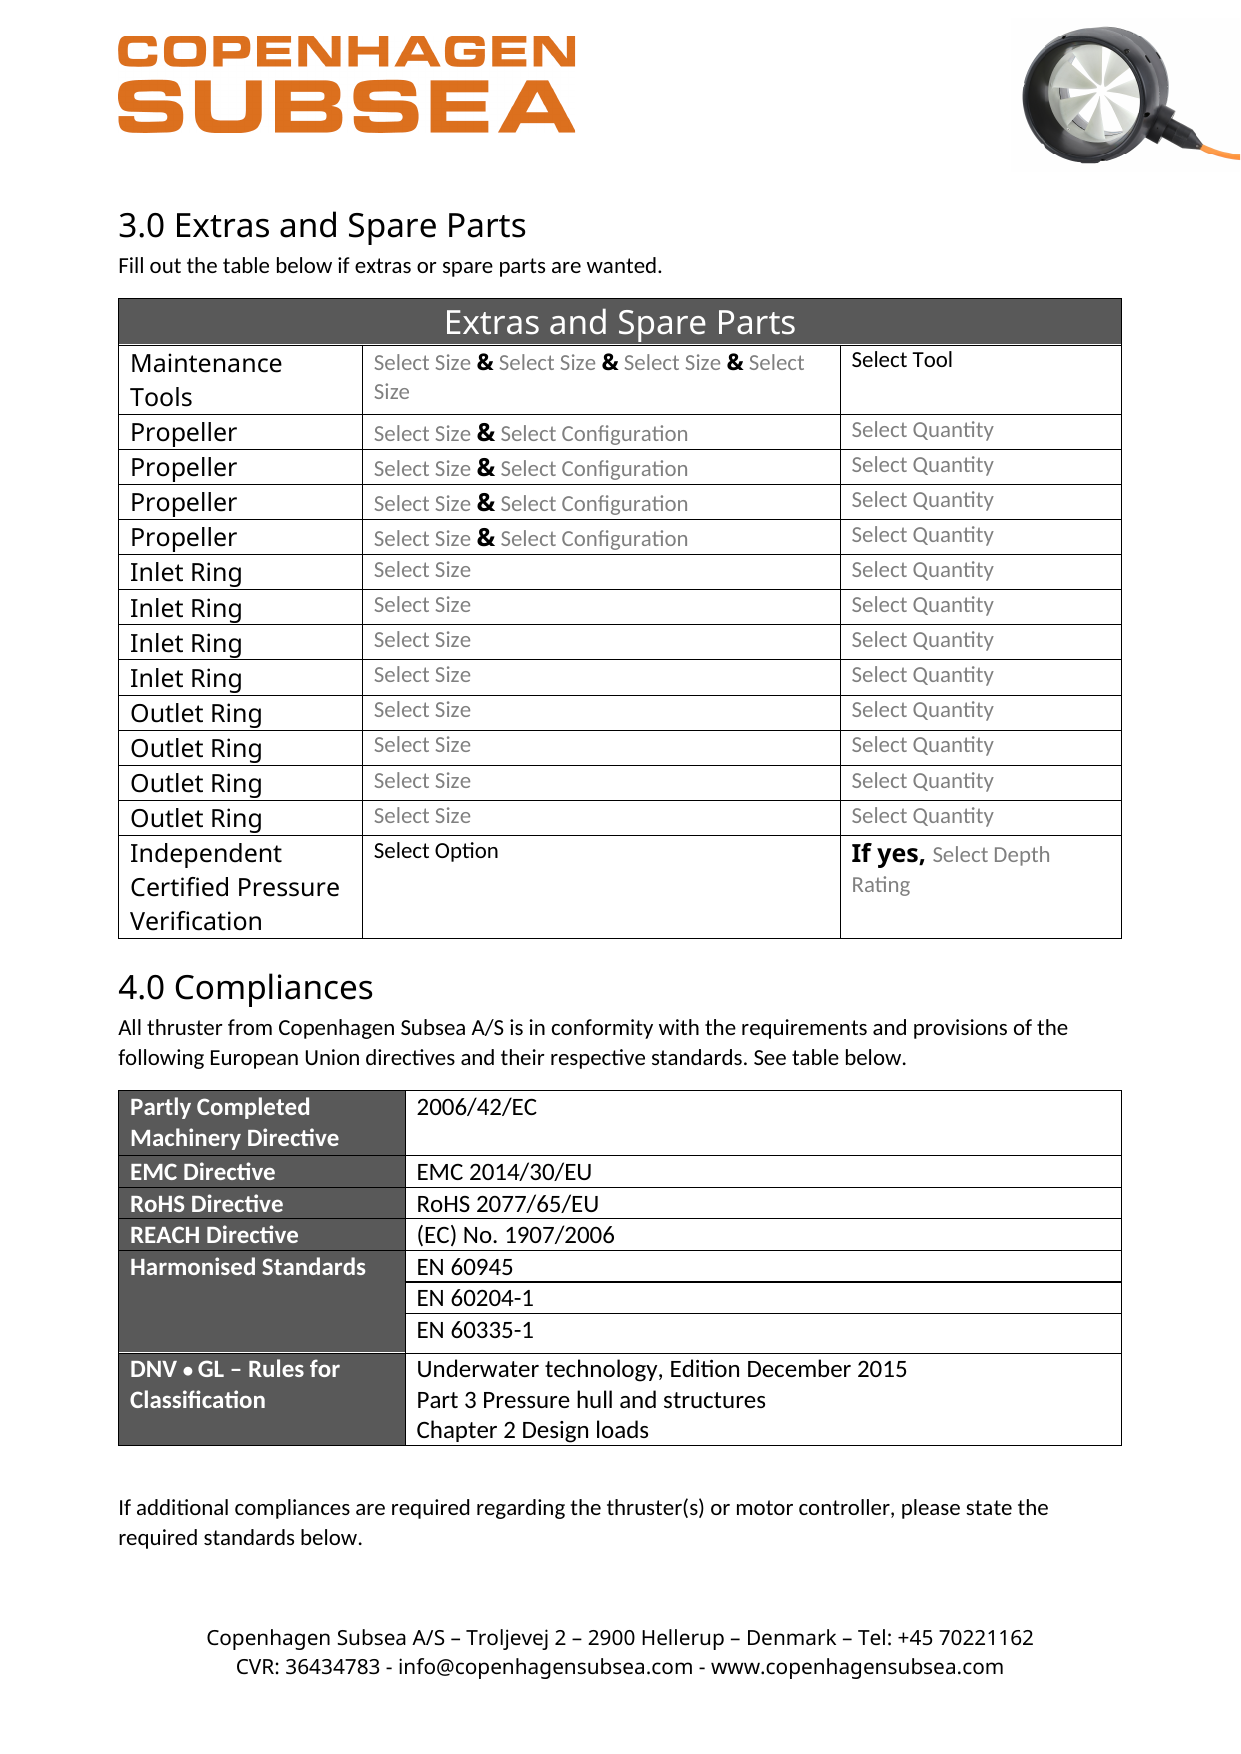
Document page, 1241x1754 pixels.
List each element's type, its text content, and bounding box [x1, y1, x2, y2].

table_cell & [363, 485, 840, 519]
table_cell Outlet Ring [119, 696, 362, 729]
table_cell Outlet Ring [119, 731, 362, 765]
table_cell [363, 766, 840, 800]
table_cell & [363, 520, 840, 554]
table_cell Inlet Ring [119, 660, 362, 694]
table_cell [841, 660, 1121, 694]
table_cell Propeller [119, 520, 362, 554]
subtitle 4.0 Compliances [118, 964, 1122, 1009]
table_cell [363, 696, 840, 729]
table_header Extras and Spare Parts [119, 299, 1121, 344]
table_cell [841, 415, 1121, 449]
table_cell DNV • GL – Rules for Classification [119, 1354, 405, 1445]
table_cell [841, 590, 1121, 624]
table_cell [841, 696, 1121, 729]
table_header Partly Completed Machinery Directive [119, 1091, 405, 1155]
text If additional compliances are required regarding the thruster(s) or motor controller, please state the required standards below. [118, 1493, 1122, 1551]
table_cell EMC 2014/30/EU [406, 1156, 1121, 1187]
picture [1010, 18, 1241, 172]
text Fill out the table below if extras or spare parts are wanted. [118, 251, 1122, 279]
text All thruster from Copenhagen Subsea A/S is in conformity with the requirements and provisions of the following European Union directives and their respective standards. See table below. [118, 1013, 1122, 1071]
table_cell EMC Directive [119, 1156, 405, 1187]
table_cell [841, 625, 1121, 659]
table_cell If yes, [841, 836, 1121, 938]
table_cell [841, 485, 1121, 519]
table_cell & [363, 450, 840, 484]
table_cell Underwater technology, Edition December 2015 Part 3 Pressure hull and structures Chapter 2 Design loads [406, 1354, 1121, 1445]
table_header 2006/42/EC [406, 1091, 1121, 1155]
table_cell [841, 766, 1121, 800]
table_cell Inlet Ring [119, 625, 362, 659]
table_cell [363, 801, 840, 835]
table_cell & [363, 415, 840, 449]
table_cell [363, 660, 840, 694]
table_cell (EC) No. 1907/2006 [406, 1219, 1121, 1250]
table_cell RoHS Directive [119, 1188, 405, 1218]
table_cell [363, 625, 840, 659]
table_cell [841, 450, 1121, 484]
table_cell EN 60204-1 [406, 1283, 1121, 1313]
table_cell RoHS 2077/65/EU [406, 1188, 1121, 1218]
table_cell EN 60335-1 [406, 1314, 1121, 1352]
table_cell Propeller [119, 485, 362, 519]
table_cell Independent Certified Pressure Verification [119, 836, 362, 938]
subtitle 3.0 Extras and Spare Parts [118, 202, 1122, 248]
table_cell [841, 520, 1121, 554]
table_cell EN 60945 [406, 1251, 1121, 1281]
table_cell [363, 555, 840, 589]
table_cell REACH Directive [119, 1219, 405, 1250]
table_cell Inlet Ring [119, 555, 362, 589]
table_cell Inlet Ring [119, 590, 362, 624]
table_cell Outlet Ring [119, 801, 362, 835]
table_cell [363, 590, 840, 624]
picture [118, 36, 576, 133]
table_cell [363, 731, 840, 765]
table_cell Maintenance Tools [119, 346, 362, 414]
table_cell [841, 801, 1121, 835]
table_cell [841, 731, 1121, 765]
table_cell Propeller [119, 450, 362, 484]
table_cell [841, 555, 1121, 589]
table_cell Harmonised Standards [119, 1251, 405, 1352]
table_cell Outlet Ring [119, 766, 362, 800]
table_cell Propeller [119, 415, 362, 449]
table_cell & & & [363, 346, 840, 414]
